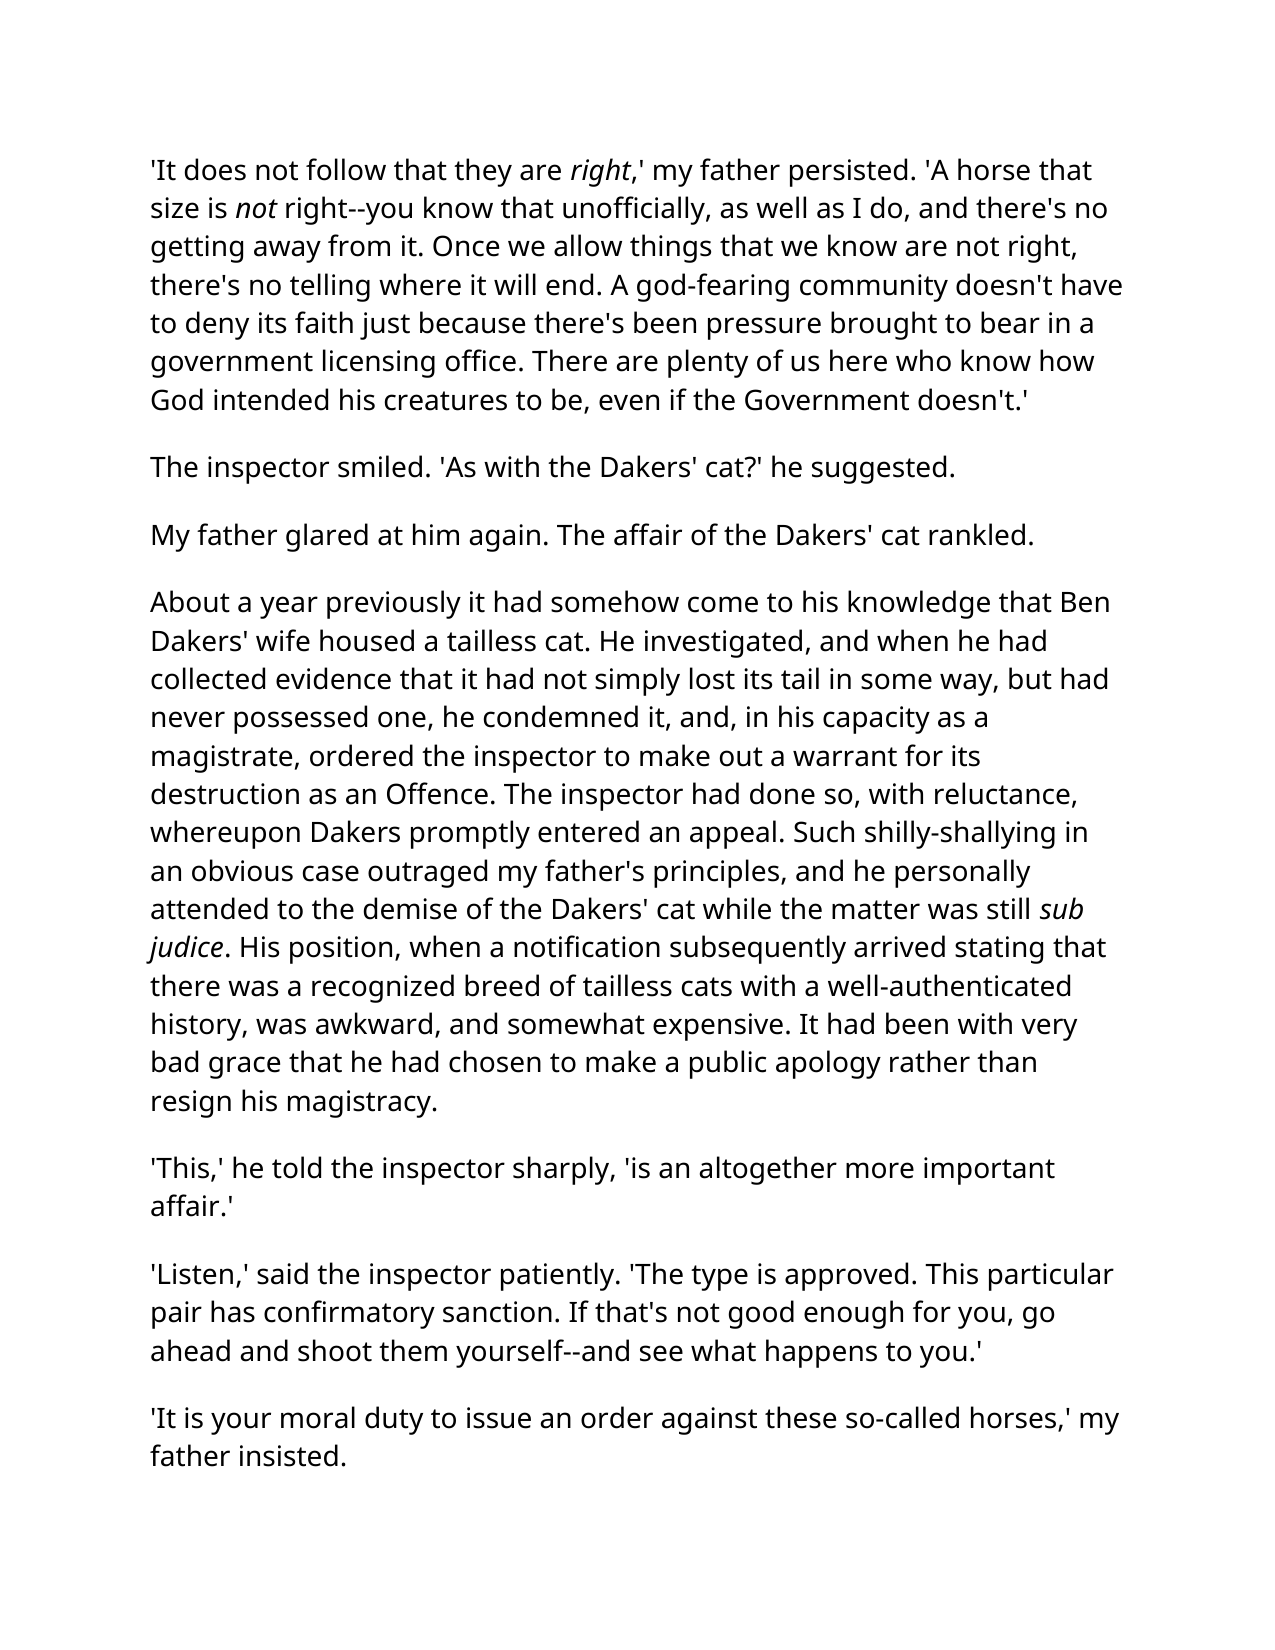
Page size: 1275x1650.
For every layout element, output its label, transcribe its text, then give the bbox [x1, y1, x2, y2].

text 'It does not follow that they are right,' my father persisted. 'A horse that size is not right--you know that unofficially, as well as I do, and there's no getting away from it. Once we allow things that we know are not right, there's no telling where it will end. A god-fearing community doesn't have to deny its faith just because there's been pressure brought to bear in a government licensing office. There are plenty of us here who know how God intended his creatures to be, even if the Government doesn't.' [150, 150, 1125, 418]
text The inspector smiled. 'As with the Dakers' cat?' he suggested. [150, 447, 1125, 486]
text About a year previously it had somehow come to his knowledge that Ben Dakers' wife housed a tailless cat. He investigated, and when he had collected evidence that it had not simply lost its tail in some way, but had never possessed one, he condemned it, and, in his capacity as a magistrate, ordered the inspector to make out a warrant for its destruction as an Offence. The inspector had done so, with reluctance, whereupon Dakers promptly entered an appeal. Such shilly-shallying in an obvious case outraged my father's principles, and he personally attended to the demise of the Dakers' cat while the matter was still sub judice. His position, when a notification subsequently arrived stating that there was a recognized breed of tailless cats with a well-authenticated history, was awkward, and somewhat expensive. It had been with very bad grace that he had chosen to make a public apology rather than resign his magistracy. [150, 582, 1125, 1119]
text My father glared at him again. The affair of the Dakers' cat rankled. [150, 515, 1125, 553]
text 'This,' he told the inspector sharply, 'is an altogether more important affair.' [150, 1148, 1125, 1225]
text 'It is your moral duty to issue an order against these so-called horses,' my father insisted. [150, 1398, 1125, 1475]
text 'Listen,' said the inspector patiently. 'The type is approved. This particular pair has confirmatory sanction. If that's not good enough for you, go ahead and shoot them yourself--and see what happens to you.' [150, 1254, 1125, 1369]
